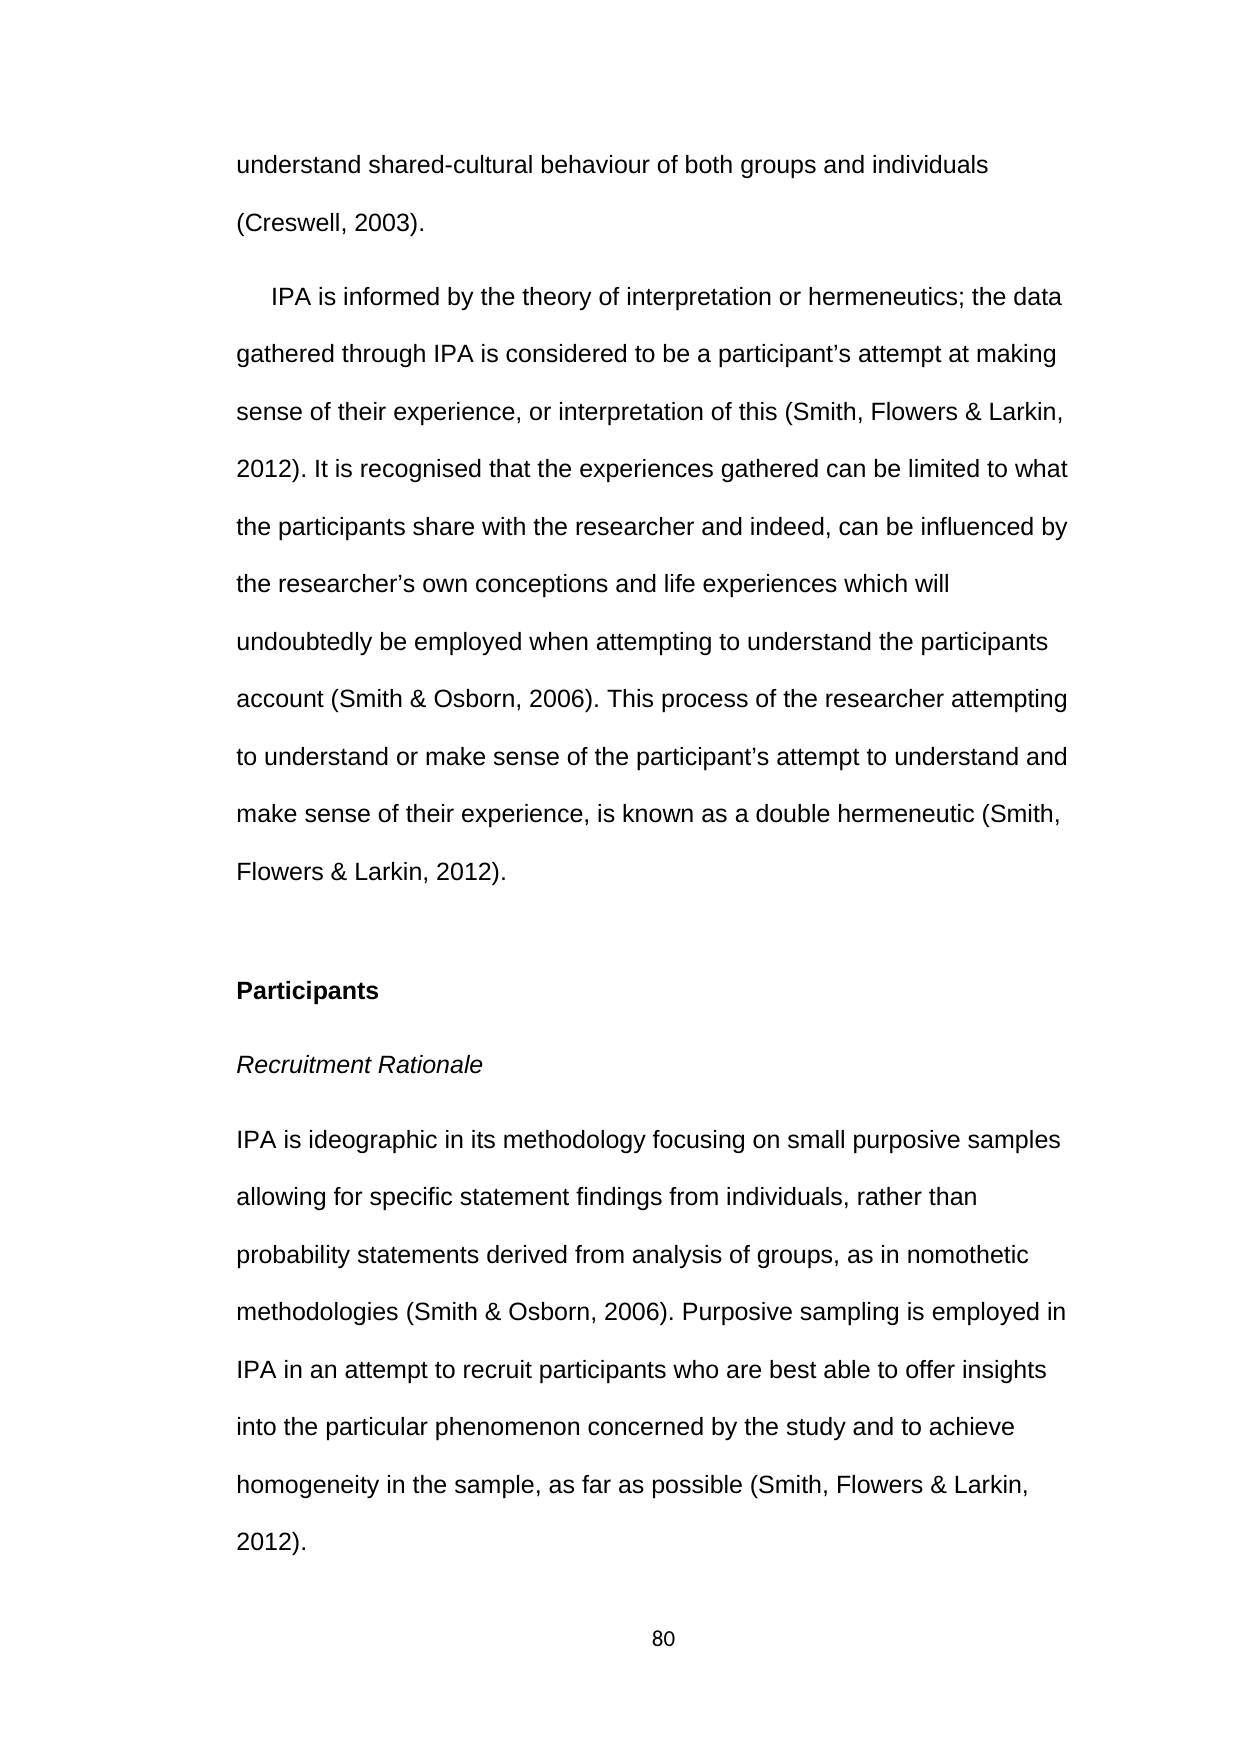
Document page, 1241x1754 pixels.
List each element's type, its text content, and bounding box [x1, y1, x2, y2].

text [236, 150, 1090, 236]
text Recruitment Rationale [236, 1050, 1090, 1079]
text IPA is ideographic in its methodology focusing on small purposive samples allowing for specific statement findings from individuals, rather than probability statements derived from analysis of groups, as in nomothetic methodologies (Smith & Osborn, 2006). Purposive sampling is employed in IPA in an attempt to recruit participants who are best able to offer insights into the particular phenomenon concerned by the study and to achieve homogeneity in the sample, as far as possible (Smith, Flowers & Larkin, 2012). [236, 1124, 1090, 1556]
text Participants [236, 976, 1090, 1005]
text IPA is informed by the theory of interpretation or hermeneutics; the data gathered through IPA is considered to be a participant’s attempt at making sense of their experience, or interpretation of this (Smith, Flowers & Larkin, 2012). It is recognised that the experiences gathered can be limited to what the participants share with the researcher and indeed, can be influenced by the researcher’s own conceptions and life experiences which will undoubtedly be employed when attempting to understand the participants account (Smith & Osborn, 2006). This process of the researcher attempting to understand or make sense of the participant’s attempt to understand and make sense of their experience, is known as a double hermeneutic (Smith, Flowers & Larkin, 2012). [236, 282, 1090, 885]
